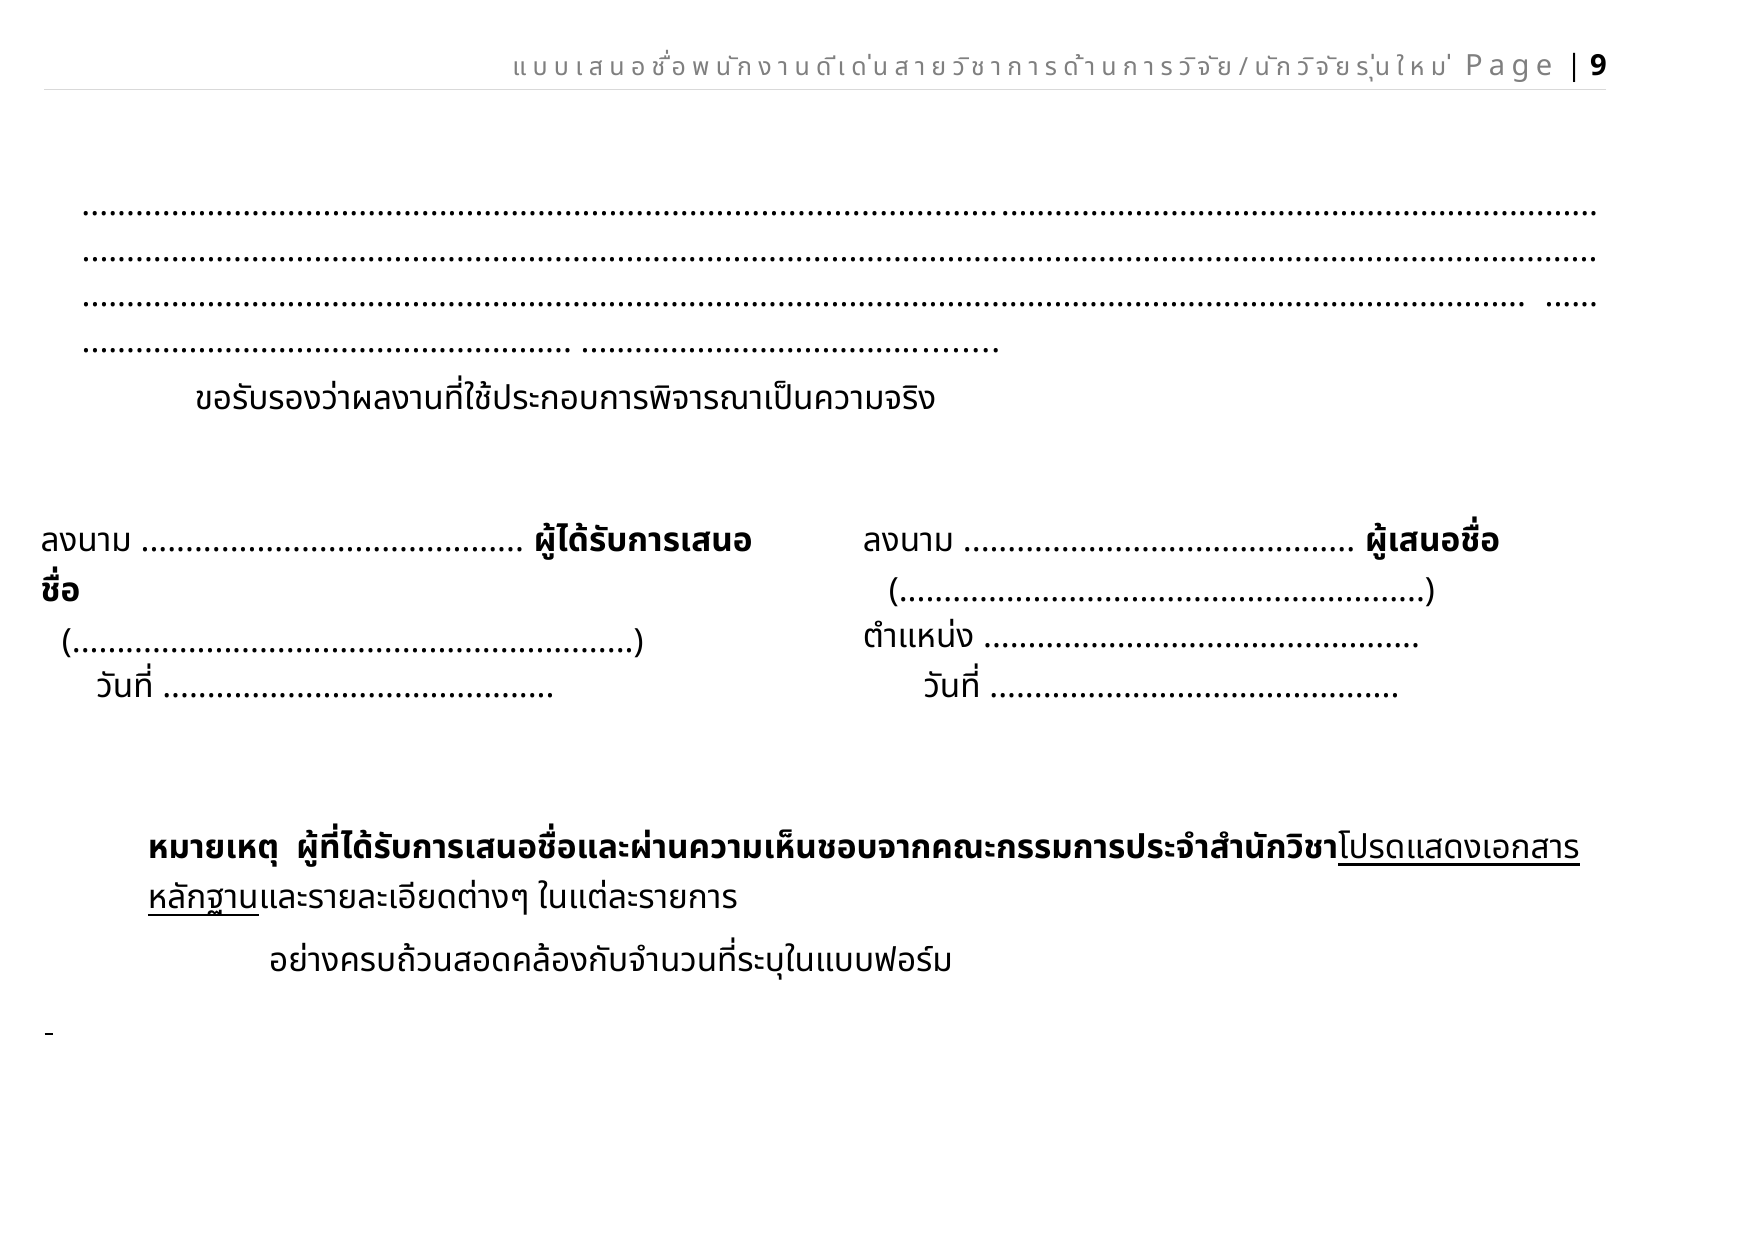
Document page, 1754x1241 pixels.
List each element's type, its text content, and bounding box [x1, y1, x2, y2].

text วันที่ ............................................ [44, 662, 788, 713]
text ............................................................................................................................................................................................................................................................................................................................................................................................................... ............................................................. ...................................... [44, 141, 1606, 362]
text ตำแหน่ง ................................................. [863, 612, 1606, 662]
list ขอรับรองว่าผลงานที่ใช้ประกอบการพิจารณาเป็นความจริง [194, 374, 1606, 425]
text (...........................................................) [863, 566, 1606, 612]
text ลงนาม ............................................ ผู้เสนอชื่อ [863, 516, 1606, 566]
text (...............................................................) [44, 617, 788, 662]
text ลงนาม ........................................... ผู้ได้รับการเสนอชื่อ [40, 516, 788, 617]
text อย่างครบถ้วนสอดคล้องกับจำนวนที่ระบุในแบบฟอร์ม [148, 936, 1606, 987]
text วันที่ .............................................. [863, 662, 1606, 713]
text หมายเหตุ ผู้ที่ได้รับการเสนอชื่อและผ่านความเห็นชอบจากคณะกรรมการประจำสำนักวิชาโปรดแสดงเอกสารหลักฐานและรายละเอียดต่างๆ ในแต่ละรายการ [148, 823, 1606, 924]
